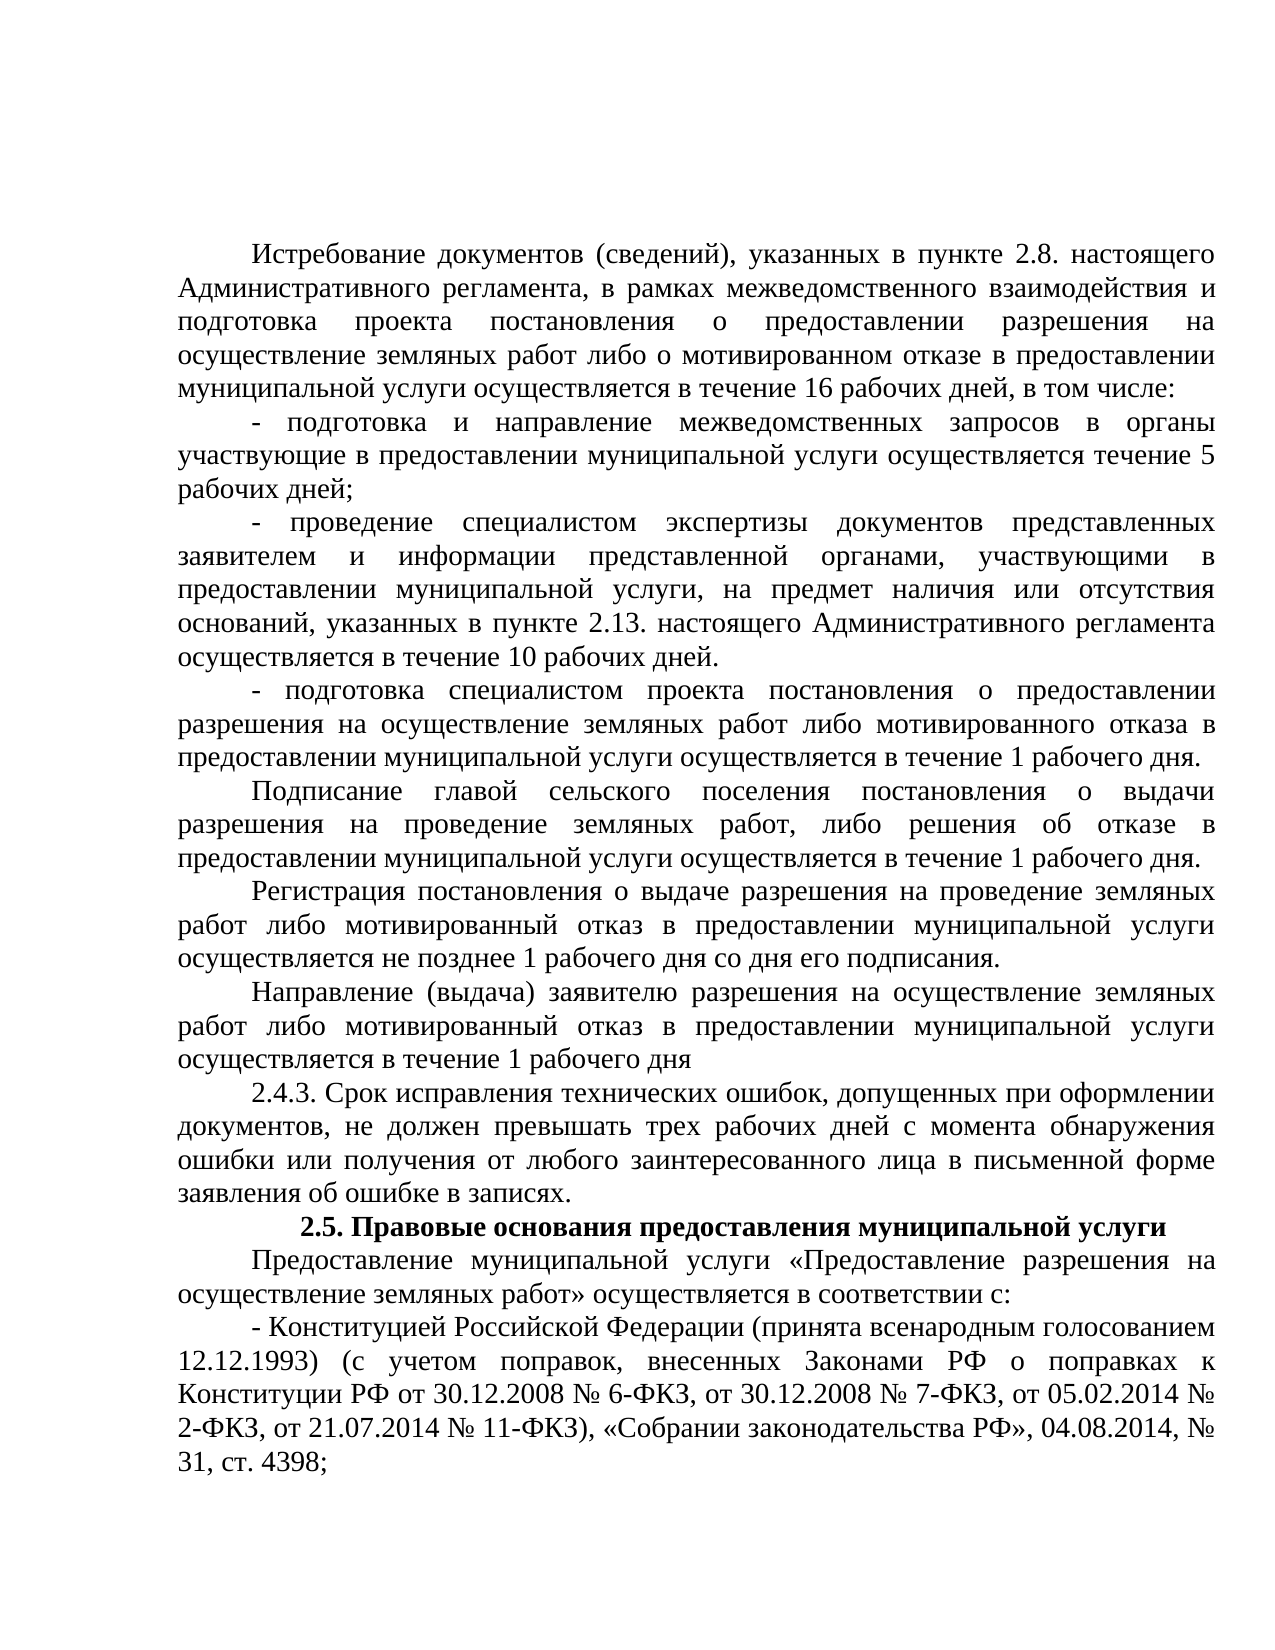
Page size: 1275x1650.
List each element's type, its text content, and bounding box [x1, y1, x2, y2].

text 2.4.3. Срок исправления технических ошибок, допущенных при оформлении документов, не должен превышать трех рабочих дней с момента обнаружения ошибки или получения от любого заинтересованного лица в письменной форме заявления об ошибке в записях. [177, 1075, 1216, 1209]
text Подписание главой сельского поселения постановления о выдачи разрешения на проведение земляных работ, либо решения об отказе в предоставлении муниципальной услуги осуществляется в течение 1 рабочего дня. [177, 773, 1216, 873]
text - проведение специалистом экспертизы документов представленных заявителем и информации представленной органами, участвующими в предоставлении муниципальной услуги, на предмет наличия или отсутствия оснований, указанных в пункте 2.13. настоящего Административного регламента осуществляется в течение 10 рабочих дней. [177, 504, 1216, 672]
text - Конституцией Российской Федерации (принята всенародным голосованием 12.12.1993) (с учетом поправок, внесенных Законами РФ о поправках к Конституции РФ от 30.12.2008 № 6-ФКЗ, от 30.12.2008 № 7-ФКЗ, от 05.02.2014 № 2-ФКЗ, от 21.07.2014 № 11-ФКЗ), «Собрании законодательства РФ», 04.08.2014, № 31, ст. 4398; [177, 1309, 1216, 1477]
text - подготовка специалистом проекта постановления о предоставлении разрешения на осуществление земляных работ либо мотивированного отказа в предоставлении муниципальной услуги осуществляется в течение 1 рабочего дня. [177, 672, 1216, 773]
text Предоставление муниципальной услуги «Предоставление разрешения на осуществление земляных работ» осуществляется в соответствии с: [177, 1242, 1216, 1309]
text Истребование документов (сведений), указанных в пункте 2.8. настоящего Административного регламента, в рамках межведомственного взаимодействия и подготовка проекта постановления о предоставлении разрешения на осуществление земляных работ либо о мотивированном отказе в предоставлении муниципальной услуги осуществляется в течение 16 рабочих дней, в том числе: [177, 236, 1216, 404]
text - подготовка и направление межведомственных запросов в органы участвующие в предоставлении муниципальной услуги осуществляется течение 5 рабочих дней; [177, 404, 1216, 504]
text 2.5. Правовые основания предоставления муниципальной услуги [177, 1209, 1216, 1242]
text Регистрация постановления о выдаче разрешения на проведение земляных работ либо мотивированный отказ в предоставлении муниципальной услуги осуществляется не позднее 1 рабочего дня со дня его подписания. [177, 873, 1216, 974]
text Направление (выдача) заявителю разрешения на осуществление земляных работ либо мотивированный отказ в предоставлении муниципальной услуги осуществляется в течение 1 рабочего дня [177, 974, 1216, 1075]
